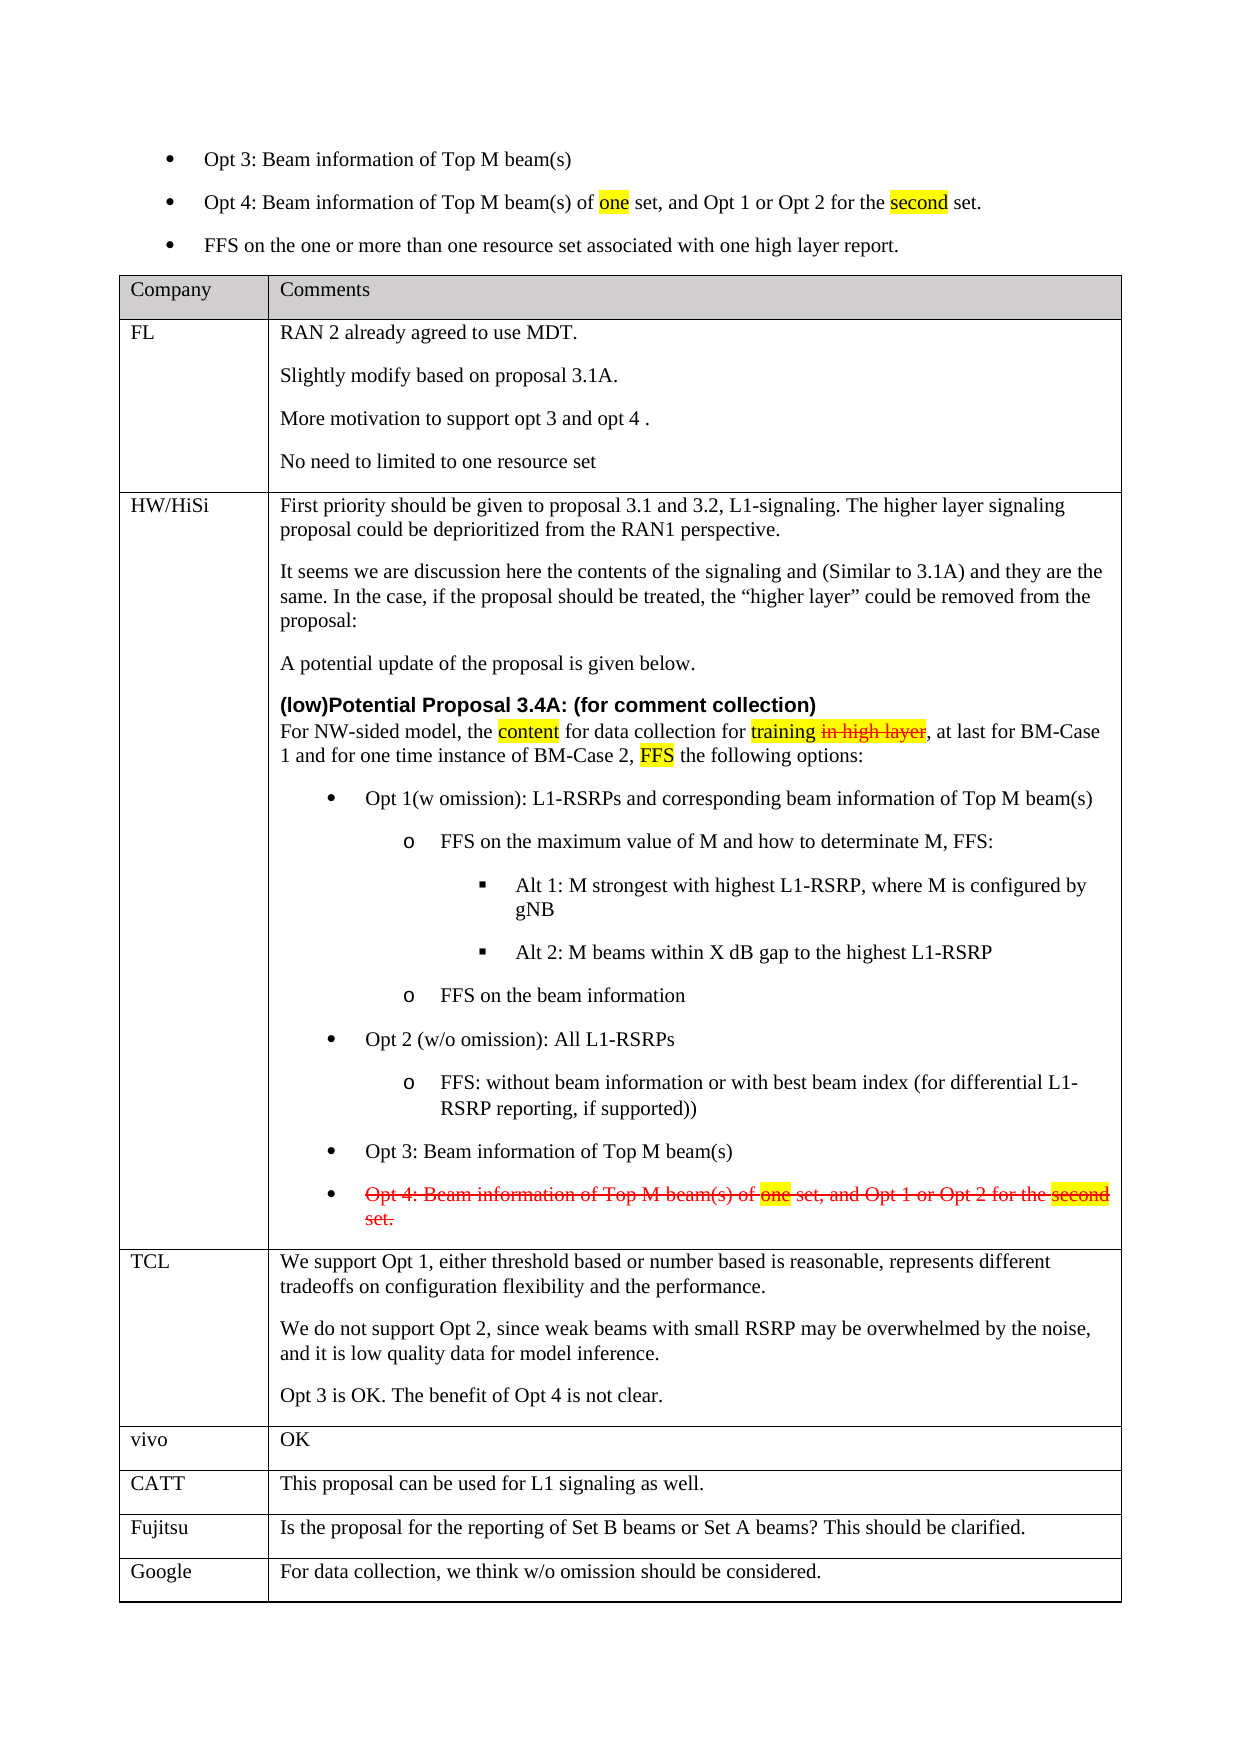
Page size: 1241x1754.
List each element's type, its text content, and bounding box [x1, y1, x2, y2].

table_cell RAN 2 already agreed to use MDT. Slightly modify based on proposal 3.1A. More motivation to support opt 3 and opt 4 . No need to limited to one resource set [269, 320, 1121, 492]
table_header Comments [269, 276, 1121, 319]
table_cell First priority should be given to proposal 3.1 and 3.2, L1-signaling. The higher layer signaling proposal could be deprioritized from the RAN1 perspective. It seems we are discussion here the contents of the signaling and (Similar to 3.1A) and they are the same. In the case, if the proposal should be treated, the “higher layer” could be removed from the proposal: A potential update of the proposal is given below. (low)Potential Proposal 3.4A: (for comment collection) For NW-sided model, the content for data collection for training in high layer, at last for BM-Case 1 and for one time instance of BM-Case 2, FFS the following options: Opt 1(w omission): L1-RSRPs and corresponding beam information of Top M beam(s) FFS on the maximum value of M and how to determinate M, FFS: Alt 1: M strongest with highest L1-RSRP, where M is configured by gNB Alt 2: M beams within X dB gap to the highest L1-RSRP FFS on the beam information Opt 2 (w/o omission): All L1-RSRPs FFS: without beam information or with best beam index (for differential L1-RSRP reporting, if supported)) Opt 3: Beam information of Top M beam(s) Opt 4: Beam information of Top M beam(s) of one set, and Opt 1 or Opt 2 for the second set. [269, 493, 1121, 1248]
table_cell CATT [120, 1471, 268, 1514]
list Opt 4: Beam information of Top M beam(s) of one set, and Opt 1 or Opt 2 for the second set. [166, 190, 599, 214]
table_cell We support Opt 1, either threshold based or number based is reasonable, represents different tradeoffs on configuration flexibility and the performance. We do not support Opt 2, since weak beams with small RSRP may be overwhelmed by the noise, and it is low quality data for model inference. Opt 3 is OK. The benefit of Opt 4 is not clear. [269, 1250, 1121, 1426]
table_cell TCL [120, 1250, 268, 1426]
table_cell Is the proposal for the reporting of Set B beams or Set A beams? This should be clarified. [269, 1515, 1121, 1558]
table_cell This proposal can be used for L1 signaling as well. [269, 1471, 1121, 1514]
table_header Company [120, 276, 268, 319]
table_cell vivo [120, 1427, 268, 1470]
table_cell HW/HiSi [120, 493, 268, 1248]
table_cell Fujitsu [120, 1515, 268, 1558]
list Opt 4: Beam information of Top M beam(s) of one set, and Opt 1 or Opt 2 for the second set. [629, 190, 890, 214]
list FFS on the one or more than one resource set associated with one high layer report. [166, 233, 1122, 257]
table_cell OK [269, 1427, 1121, 1470]
table_cell FL [120, 320, 268, 492]
table_cell Google [120, 1559, 268, 1601]
table_cell For data collection, we think w/o omission should be considered. [269, 1559, 1121, 1601]
list Opt 3: Beam information of Top M beam(s) [166, 147, 1122, 171]
